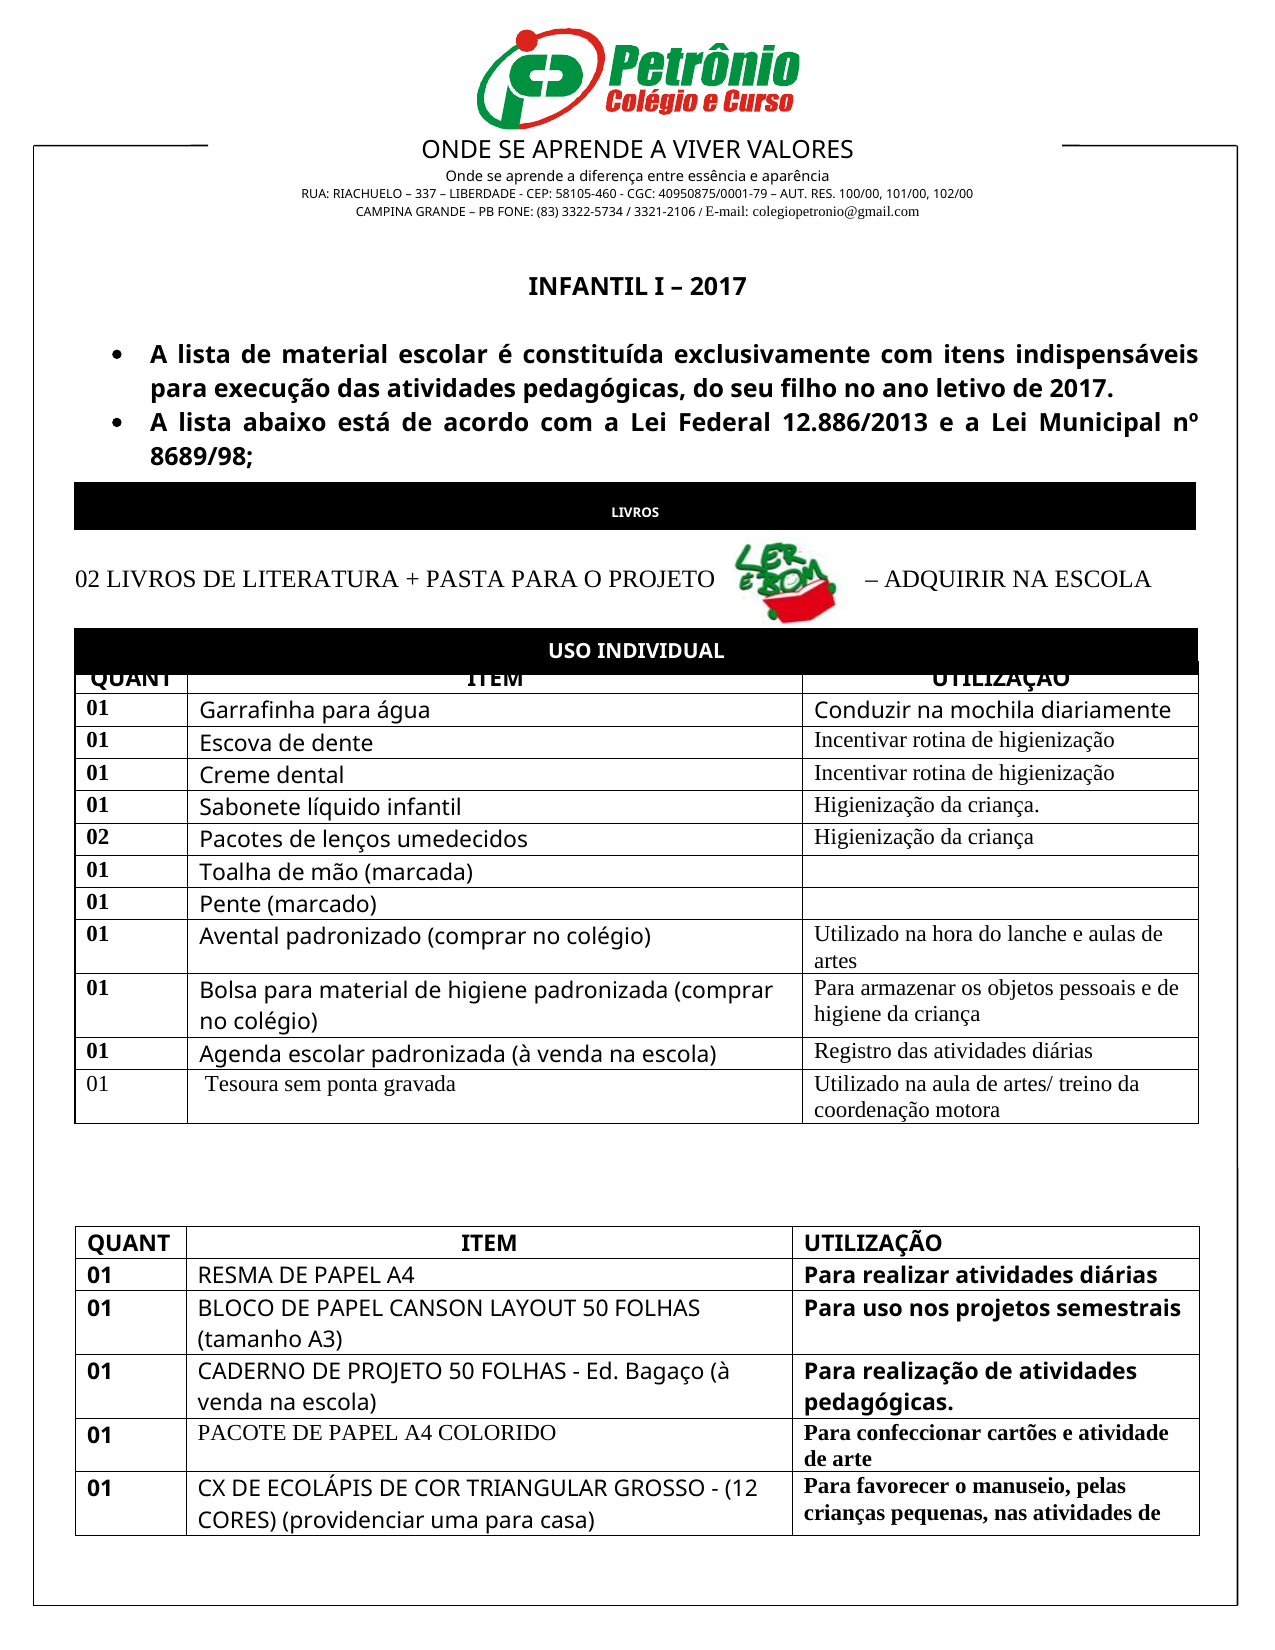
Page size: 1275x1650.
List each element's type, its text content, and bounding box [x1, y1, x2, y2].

table_header UTILIZAÇÃO [793, 1227, 1199, 1258]
table_cell Conduzir na mochila diariamente [803, 694, 1198, 726]
table_cell 01 [76, 791, 187, 822]
table_cell [803, 856, 1198, 887]
table_cell 01 [76, 888, 187, 919]
table_cell Para armazenar os objetos pessoais e de higiene da criança [803, 974, 1198, 1037]
table_cell 01 [76, 856, 187, 887]
table_cell Para confeccionar cartões e atividade de arte [793, 1419, 1199, 1471]
table_cell Pacotes de lenços umedecidos [188, 824, 802, 855]
table_header QUANT [76, 662, 187, 693]
table_cell Utilizado na aula de artes/ treino da coordenação motora [803, 1070, 1198, 1123]
table_cell Para realização de atividades pedagógicas. [793, 1355, 1199, 1417]
table_cell Sabonete líquido infantil [188, 791, 802, 822]
table_cell Higienização da criança [803, 824, 1198, 855]
table_cell 01 [76, 1472, 186, 1535]
table_cell Agenda escolar padronizada (à venda na escola) [188, 1038, 802, 1069]
table_cell Creme dental [188, 759, 802, 790]
table_cell BLOCO DE PAPEL CANSON LAYOUT 50 FOLHAS (tamanho A3) [187, 1291, 792, 1354]
table_cell Garrafinha para água [188, 694, 802, 726]
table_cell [793, 1472, 1199, 1535]
table_cell [803, 888, 1198, 919]
table_cell 01 [76, 1291, 186, 1354]
table_cell 01 [76, 694, 187, 726]
table_header ITEM [187, 1227, 792, 1258]
picture [732, 593, 851, 627]
list A lista abaixo está de acordo com a Lei Federal 12.886/2013 e a Lei Municipal nº 8689/98; [112, 404, 1200, 472]
table_cell Pente (marcado) [188, 888, 802, 919]
table_cell Toalha de mão (marcada) [188, 856, 802, 887]
table_cell Escova de dente [188, 727, 802, 758]
table_cell Avental padronizado (comprar no colégio) [188, 920, 802, 973]
table_cell Utilizado na hora do lanche e aulas de artes [803, 920, 1198, 973]
text 02 LIVROS DE LITERATURA + PASTA PARA O PROJETO – ADQUIRIR NA ESCOLA [75, 564, 1200, 593]
table_cell PACOTE DE PAPEL A4 COLORIDO [187, 1419, 792, 1471]
table_cell Incentivar rotina de higienização [803, 759, 1198, 790]
table_cell 01 [76, 727, 187, 758]
table_cell Bolsa para material de higiene padronizada (comprar no colégio) [188, 974, 802, 1037]
table_header ITEM [188, 662, 802, 693]
table_cell 02 [76, 824, 187, 855]
table_cell 01 [76, 1259, 186, 1290]
table_header QUANT [76, 1227, 186, 1258]
table_cell 01 [76, 759, 187, 790]
table_cell 01 [76, 1038, 187, 1069]
table_cell 01 [76, 1355, 186, 1417]
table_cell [187, 1472, 792, 1535]
picture [732, 537, 851, 564]
table_cell 01 [76, 1070, 187, 1123]
table_cell Para uso nos projetos semestrais [793, 1291, 1199, 1354]
table_cell Registro das atividades diárias [803, 1038, 1198, 1069]
list A lista de material escolar é constituída exclusivamente com itens indispensáveis para execução das atividades pedagógicas, do seu filho no ano letivo de 2017. [112, 336, 1200, 404]
table_cell Higienização da criança. [803, 791, 1198, 822]
table_cell Incentivar rotina de higienização [803, 727, 1198, 758]
text INFANTIL I – 2017 [75, 268, 1200, 302]
table_cell 01 [76, 974, 187, 1037]
table_cell 01 [76, 920, 187, 973]
table_cell 01 [76, 1419, 186, 1471]
table_header UTILIZAÇÃO [803, 662, 1198, 693]
table_cell Para realizar atividades diárias [793, 1259, 1199, 1290]
table_cell CADERNO DE PROJETO 50 FOLHAS - Ed. Bagaço (à venda na escola) [187, 1355, 792, 1417]
table_cell RESMA DE PAPEL A4 [187, 1259, 792, 1290]
table_cell Tesoura sem ponta gravada [188, 1070, 802, 1123]
